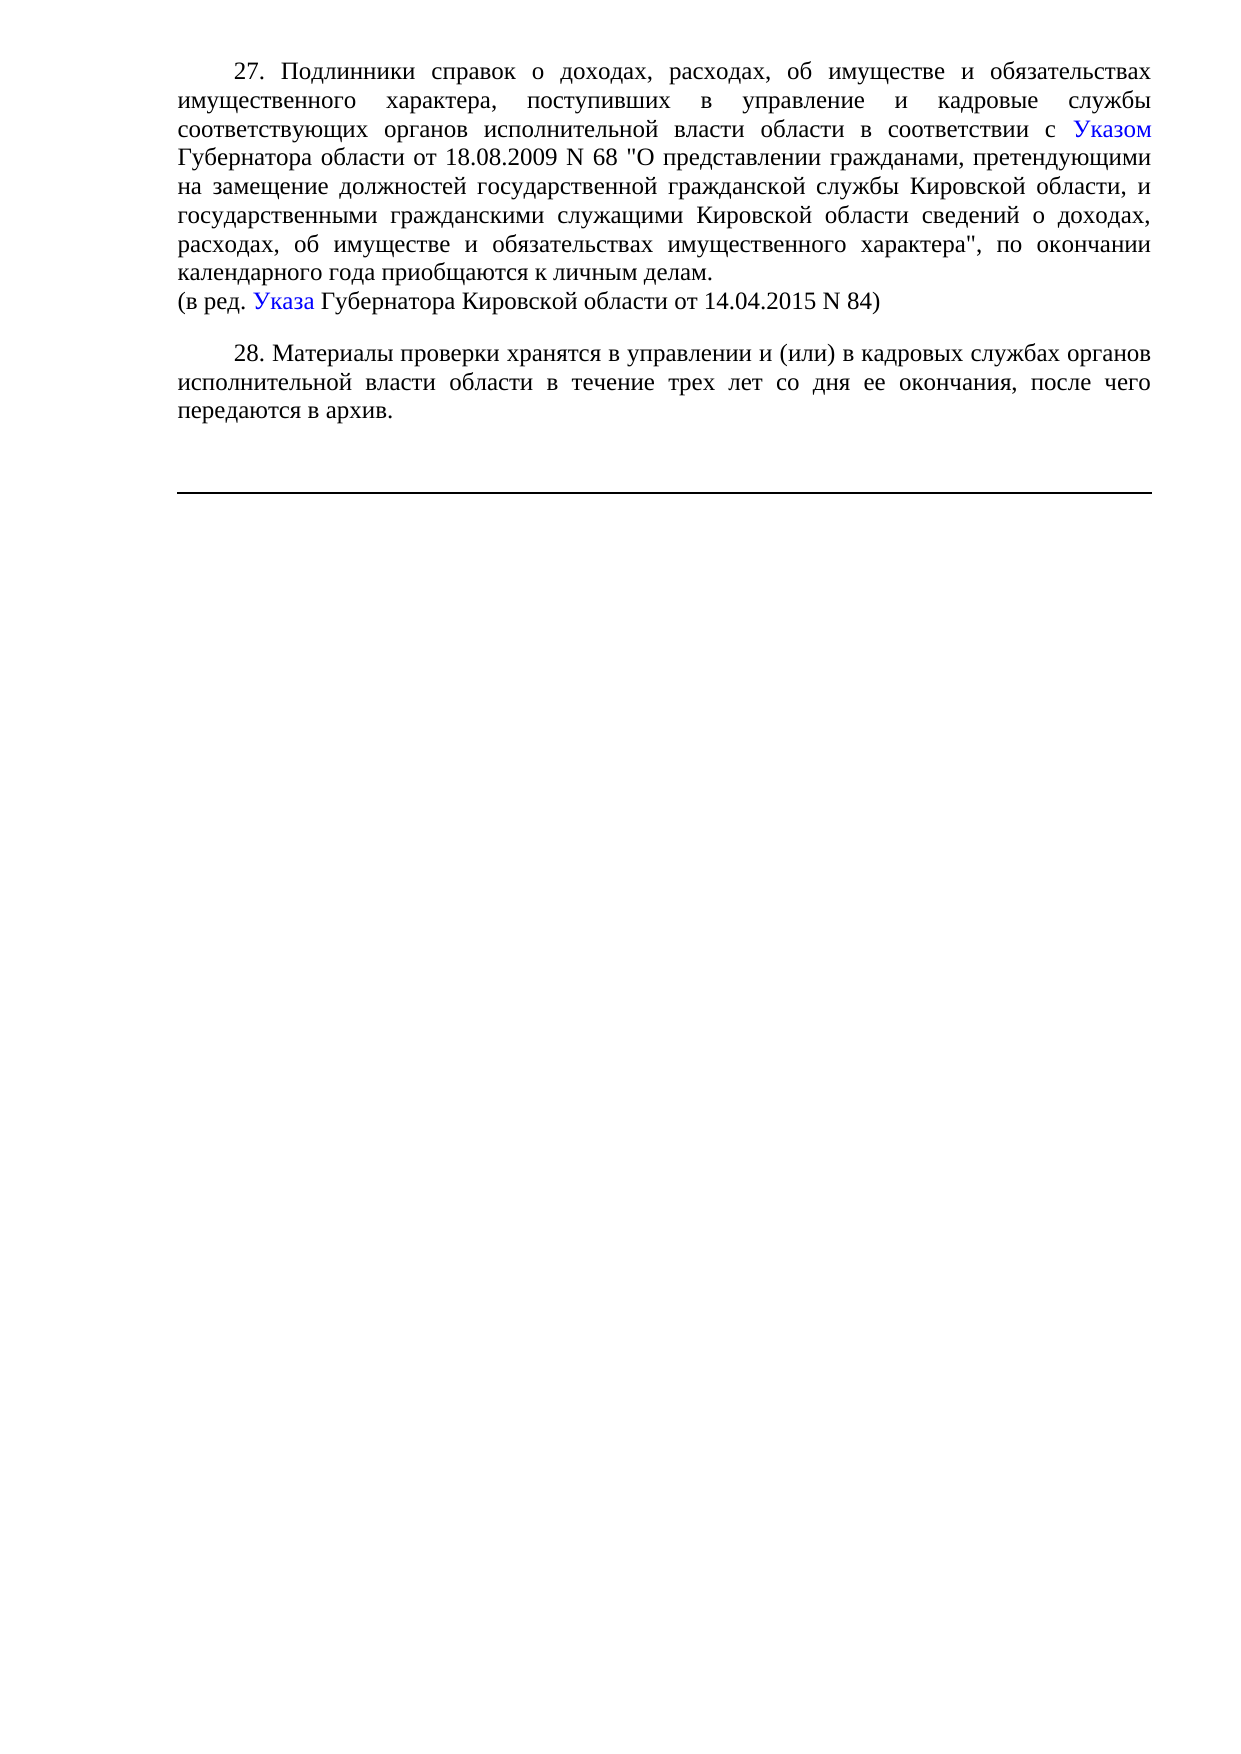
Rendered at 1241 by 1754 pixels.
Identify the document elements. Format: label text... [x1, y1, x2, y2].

text 28. Материалы проверки хранятся в управлении и (или) в кадровых службах органов исполнительной власти области в течение трех лет со дня ее окончания, после чего передаются в архив. [177, 338, 1152, 424]
text (в ред. Указа Губернатора Кировской области от 14.04.2015 N 84) [177, 286, 1152, 315]
text 27. Подлинники справок о доходах, расходах, об имуществе и обязательствах имущественного характера, поступивших в управление и кадровые службы соответствующих органов исполнительной власти области в соответствии с Указом Губернатора области от 18.08.2009 N 68 "О представлении гражданами, претендующими на замещение должностей государственной гражданской службы Кировской области, и государственными гражданскими служащими Кировской области сведений о доходах, расходах, об имуществе и обязательствах имущественного характера", по окончании календарного года приобщаются к личным делам. [177, 56, 1152, 286]
